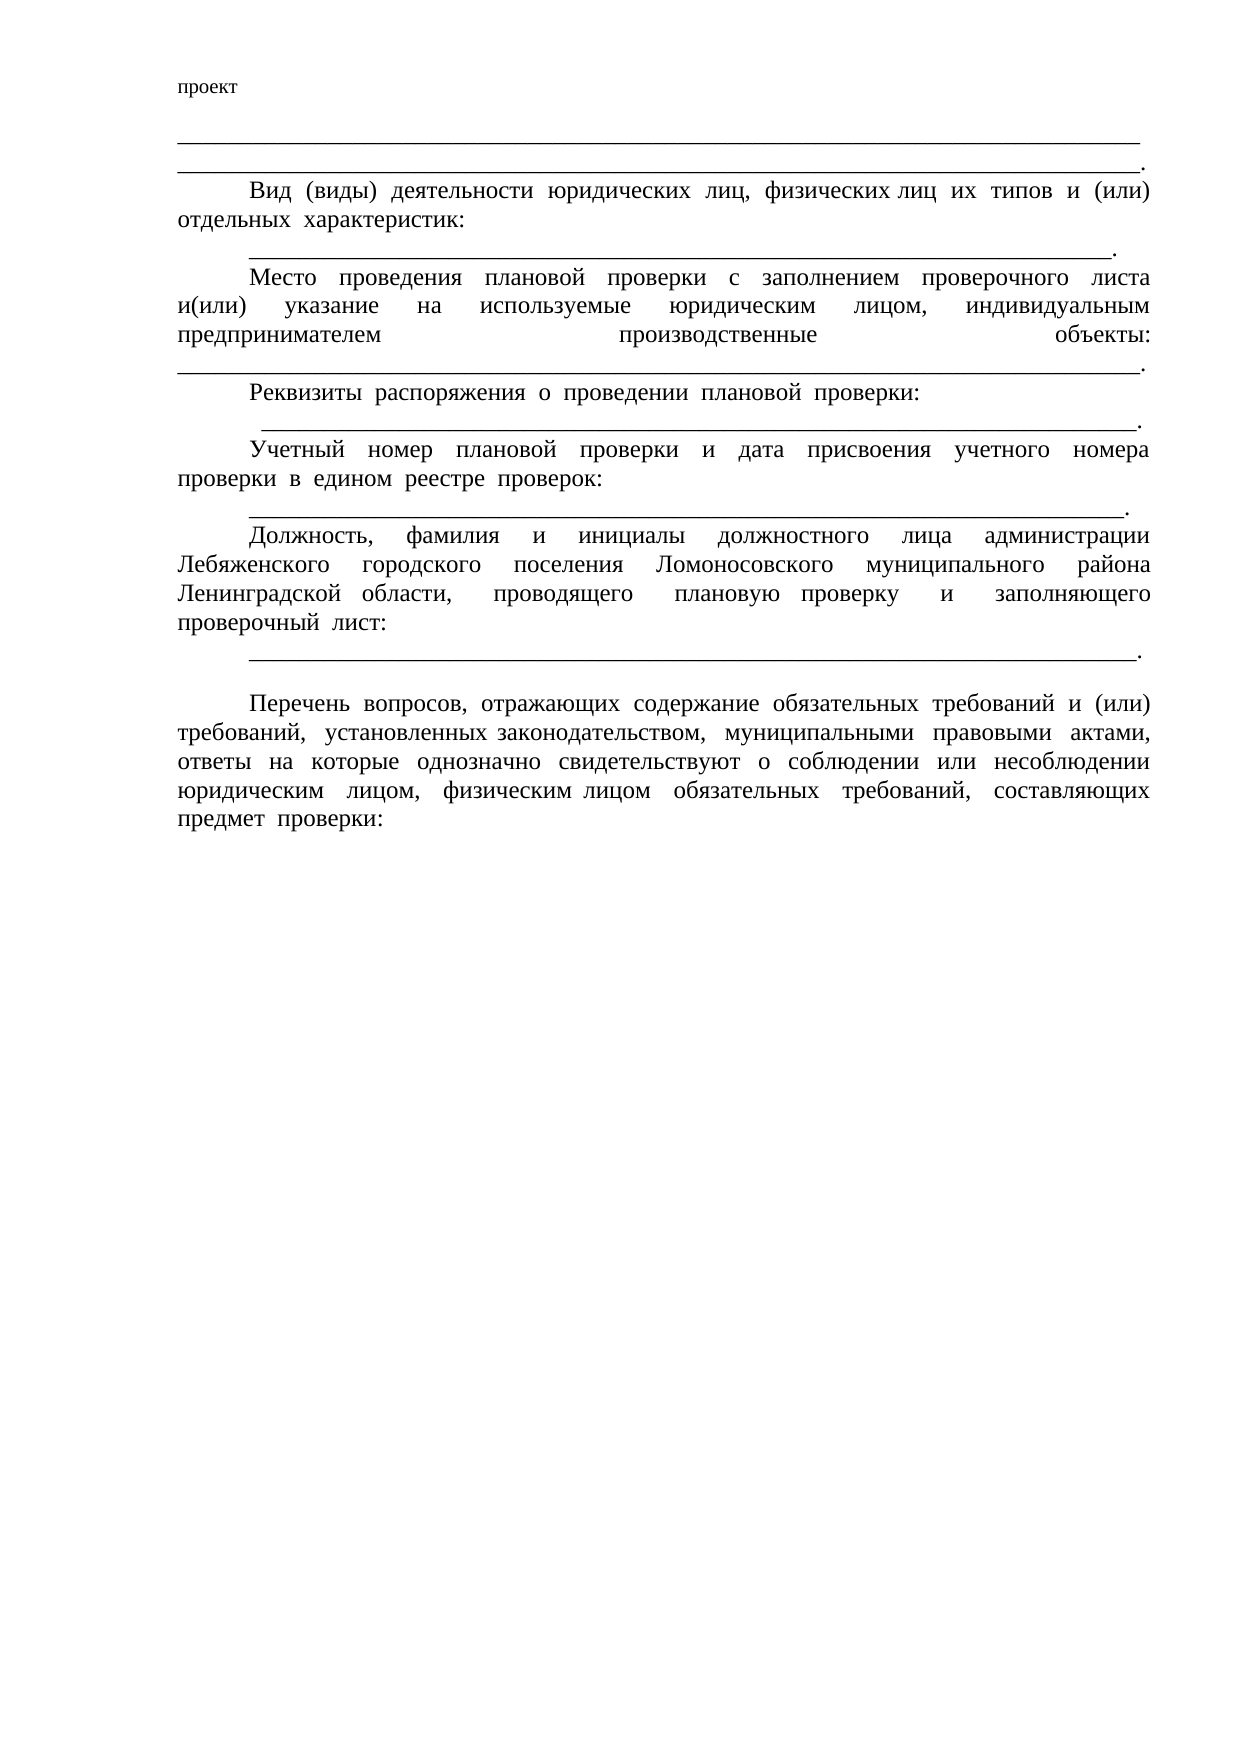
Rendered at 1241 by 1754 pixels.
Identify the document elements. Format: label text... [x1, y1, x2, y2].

text Перечень вопросов, отражающих содержание обязательных требований и (или) требований, установленных законодательством, муниципальными правовыми актами, ответы на которые однозначно свидетельствуют о соблюдении или несоблюдении юридическим лицом, физическим лицом обязательных требований, составляющих предмет проверки: [177, 688, 1152, 832]
text ______________________________________________________________________. [177, 406, 1152, 434]
text _______________________________________________________________________. [177, 636, 1152, 664]
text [177, 118, 1152, 176]
text Должность, фамилия и инициалы должностного лица администрации Лебяженского городского поселения Ломоносовского муниципального района Ленинградской области, проводящего плановую проверку и заполняющего проверочный лист: [177, 521, 1152, 636]
text Место проведения плановой проверки с заполнением проверочного листа и(или) указание на используемые юридическим лицом, индивидуальным предпринимателем производственные объекты: _____________________________________________________________________________. [177, 262, 1152, 377]
text Учетный номер плановой проверки и дата присвоения учетного номера проверки в едином реестре проверок: [177, 434, 1152, 492]
text Вид (виды) деятельности юридических лиц, физических лиц их типов и (или) отдельных характеристик: [177, 176, 1152, 233]
text _____________________________________________________________________. [177, 233, 1152, 262]
text ______________________________________________________________________. [177, 492, 1152, 521]
text Реквизиты распоряжения о проведении плановой проверки: [177, 377, 1152, 406]
